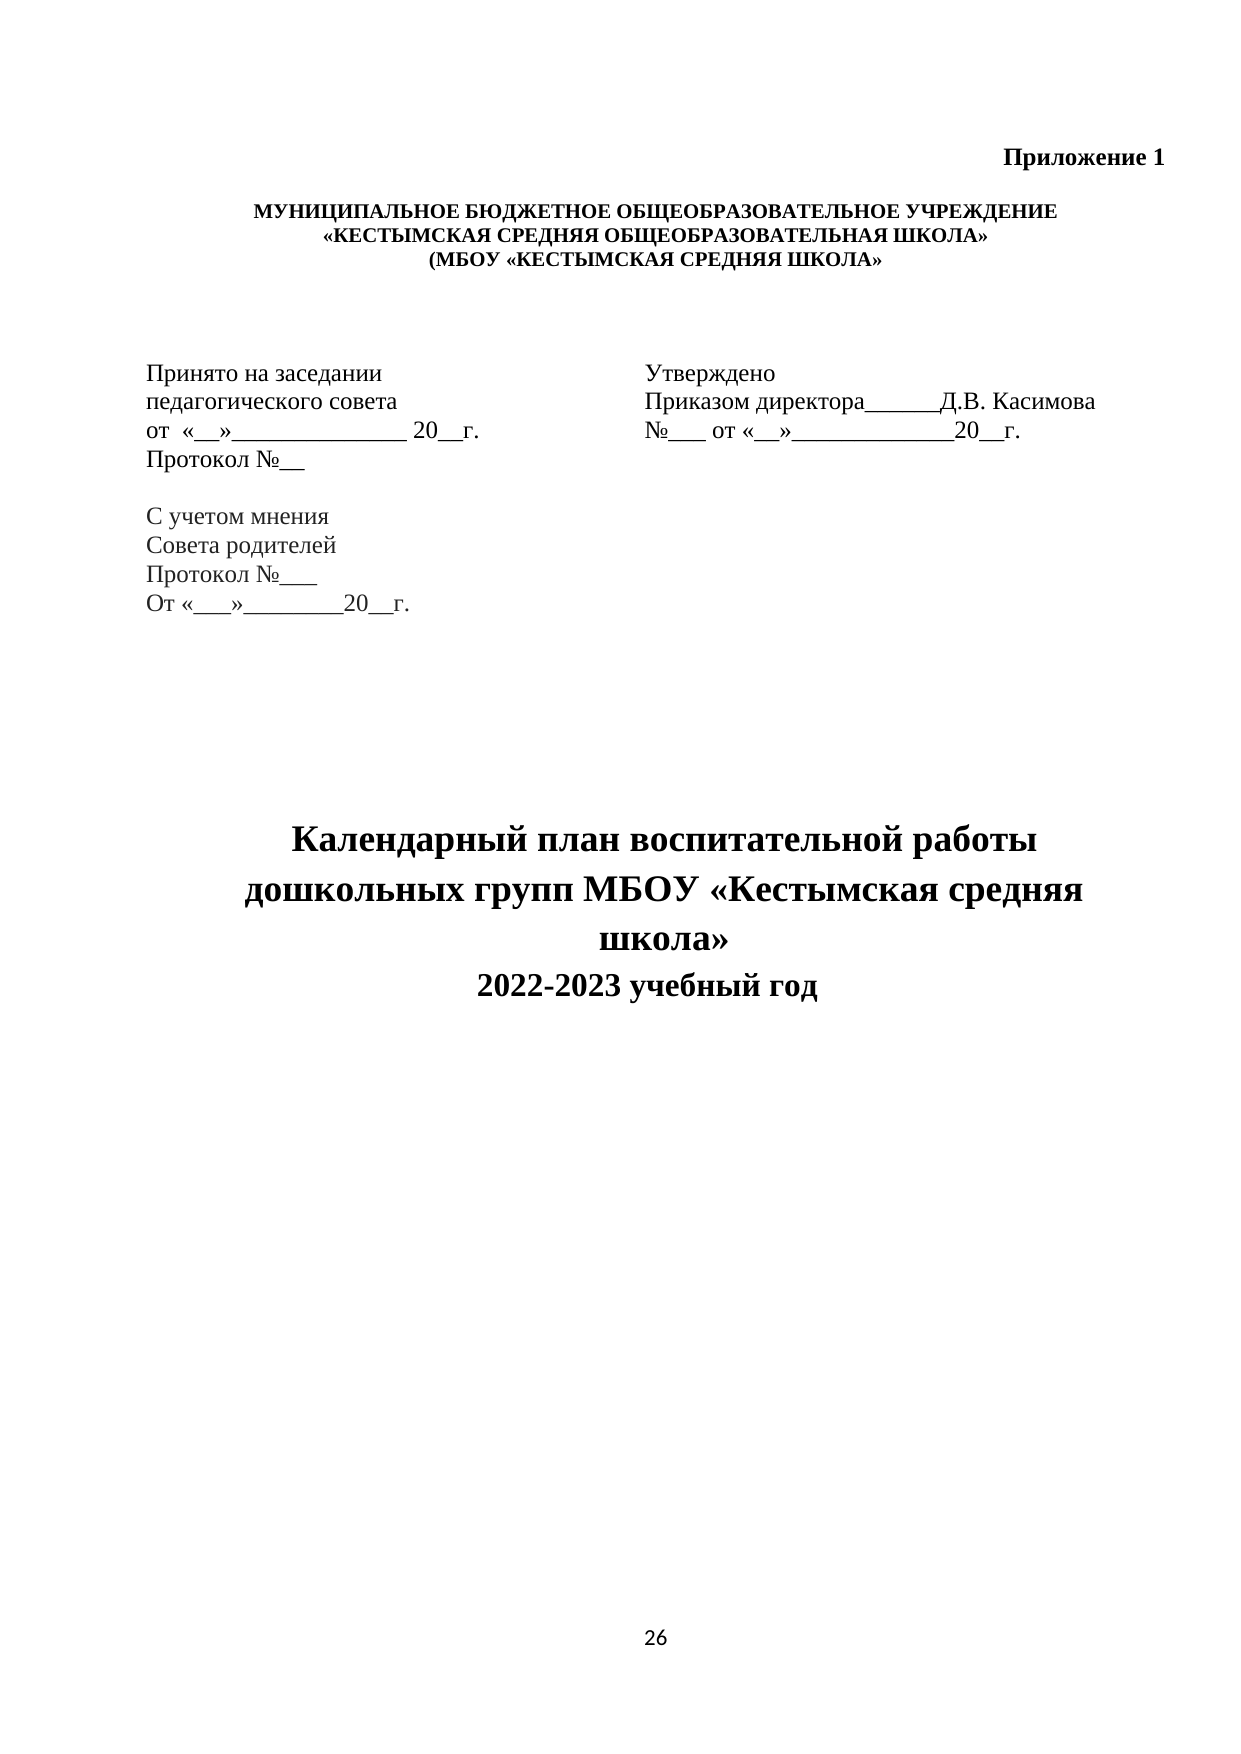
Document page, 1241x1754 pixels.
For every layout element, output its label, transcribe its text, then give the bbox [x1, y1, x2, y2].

text С учетом мнения [146, 501, 1165, 530]
table_header Принято на заседании педагогического совета от «__»______________ 20__г. Протокол №__ [135, 300, 633, 473]
text МУНИЦИПАЛЬНОЕ БЮДЖЕТНОЕ ОБЩЕОБРАЗОВАТЕЛЬНОЕ УЧРЕЖДЕНИЕ [146, 199, 1165, 223]
text 2022-2023 учебный год [255, 965, 1039, 1004]
text «КЕСТЫМСКАЯ СРЕДНЯЯ ОБЩЕОБРАЗОВАТЕЛЬНАЯ ШКОЛА» [146, 223, 1165, 247]
text (МБОУ «КЕСТЫМСКАЯ СРЕДНЯЯ ШКОЛА» [146, 247, 1165, 271]
text Совета родителей [146, 530, 1165, 559]
text Приложение 1 [146, 142, 1165, 170]
text От «___»________20__г. [146, 588, 1165, 616]
text дошкольных групп МБОУ «Кестымская средняя школа» [189, 866, 1139, 959]
text Протокол №___ [146, 559, 1165, 588]
text Календарный план воспитательной работы [290, 817, 1039, 860]
table_header Утверждено Приказом директора______Д.В. Касимова №___ от «__»_____________20__г. [633, 300, 1132, 473]
